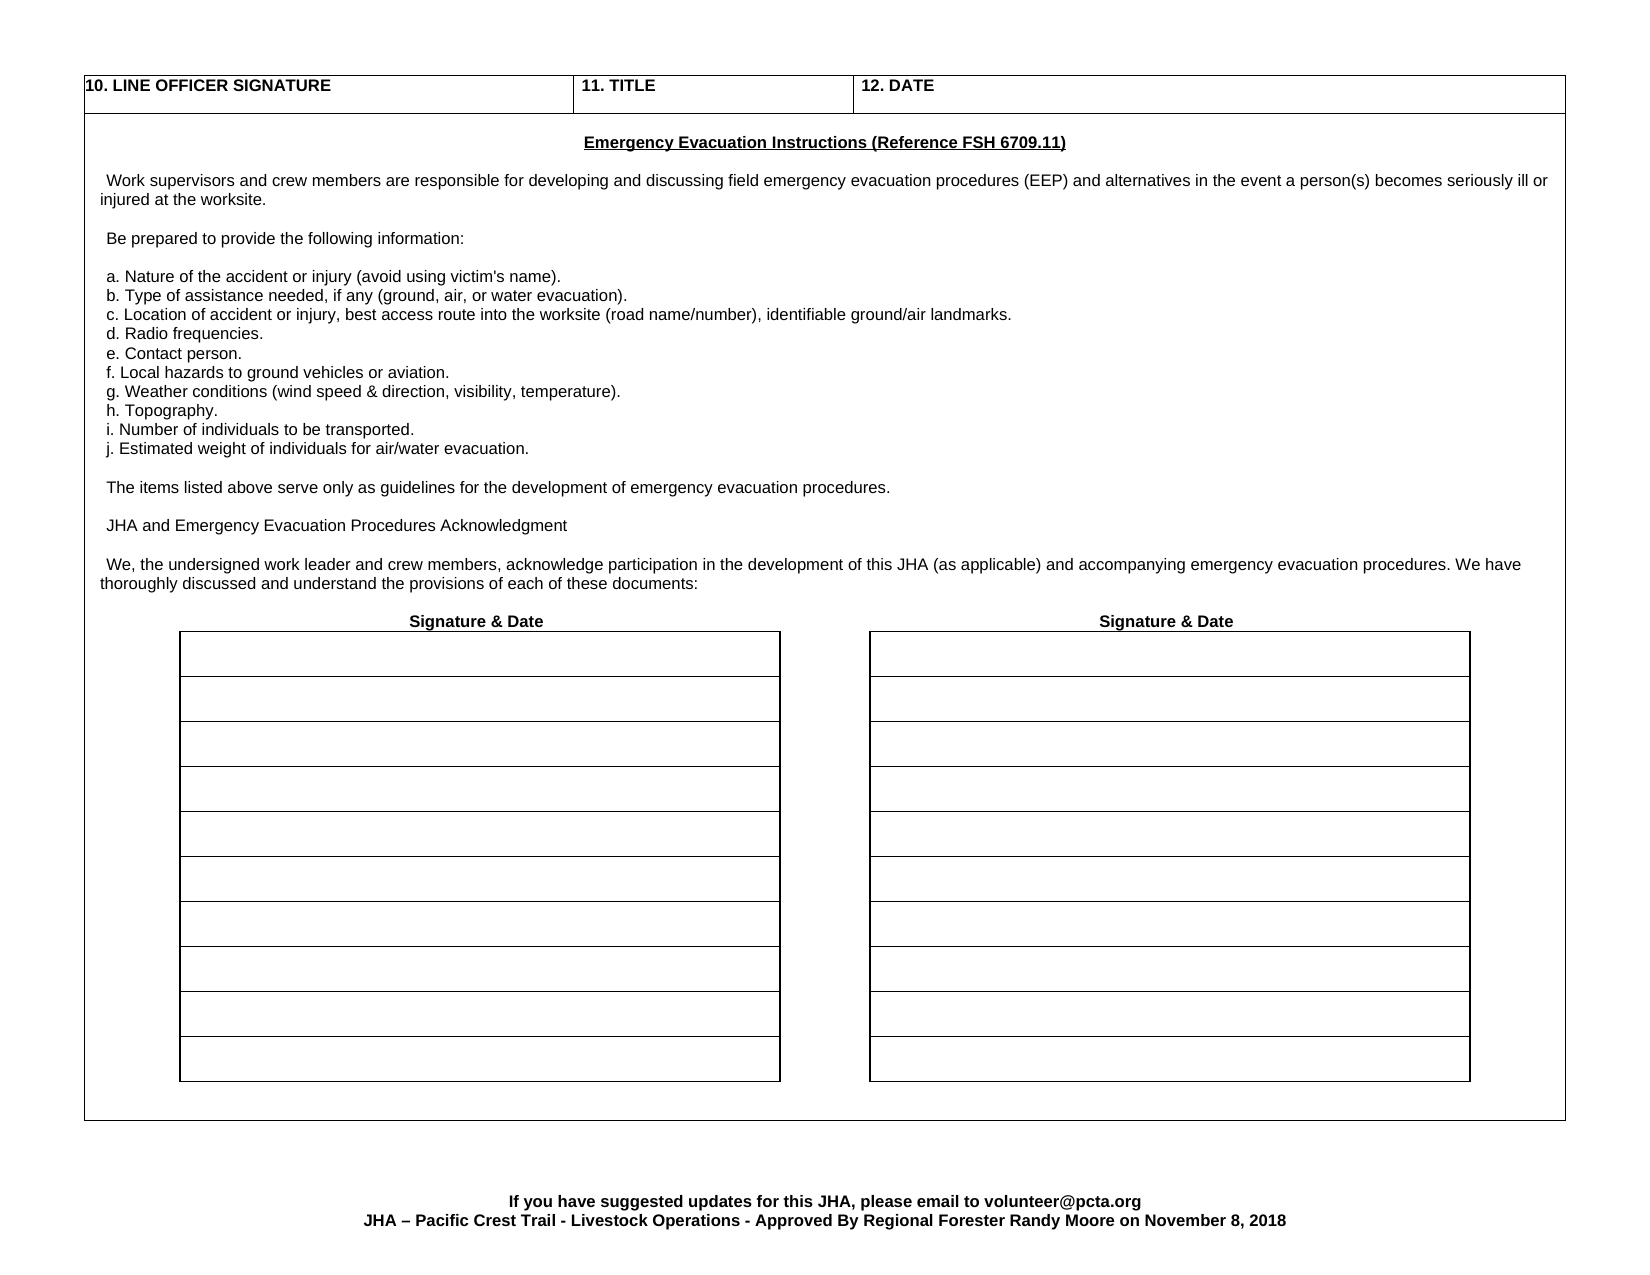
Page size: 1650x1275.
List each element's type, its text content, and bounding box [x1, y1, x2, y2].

table_header 11. TITLE [574, 76, 853, 112]
table_header 12. DATE [854, 76, 1565, 112]
table_header 10. LINE OFFICER SIGNATURE [85, 76, 573, 112]
table_cell Emergency Evacuation Instructions (Reference FSH 6709.11) Work supervisors and crew members are responsible for developing and discussing field emergency evacuation procedures (EEP) and alternatives in the event a person(s) becomes seriously ill or injured at the worksite. Be prepared to provide the following information: a. Nature of the accident or injury (avoid using victim's name). b. Type of assistance needed, if any (ground, air, or water evacuation). c. Location of accident or injury, best access route into the worksite (road name/number), identifiable ground/air landmarks. d. Radio frequencies. e. Contact person. f. Local hazards to ground vehicles or aviation. g. Weather conditions (wind speed & direction, visibility, temperature). h. Topography. i. Number of individuals to be transported. j. Estimated weight of individuals for air/water evacuation. The items listed above serve only as guidelines for the development of emergency evacuation procedures. JHA and Emergency Evacuation Procedures Acknowledgment We, the undersigned work leader and crew members, acknowledge participation in the development of this JHA (as applicable) and accompanying emergency evacuation procedures. We have thoroughly discussed and understand the provisions of each of these documents: [85, 114, 1565, 1120]
